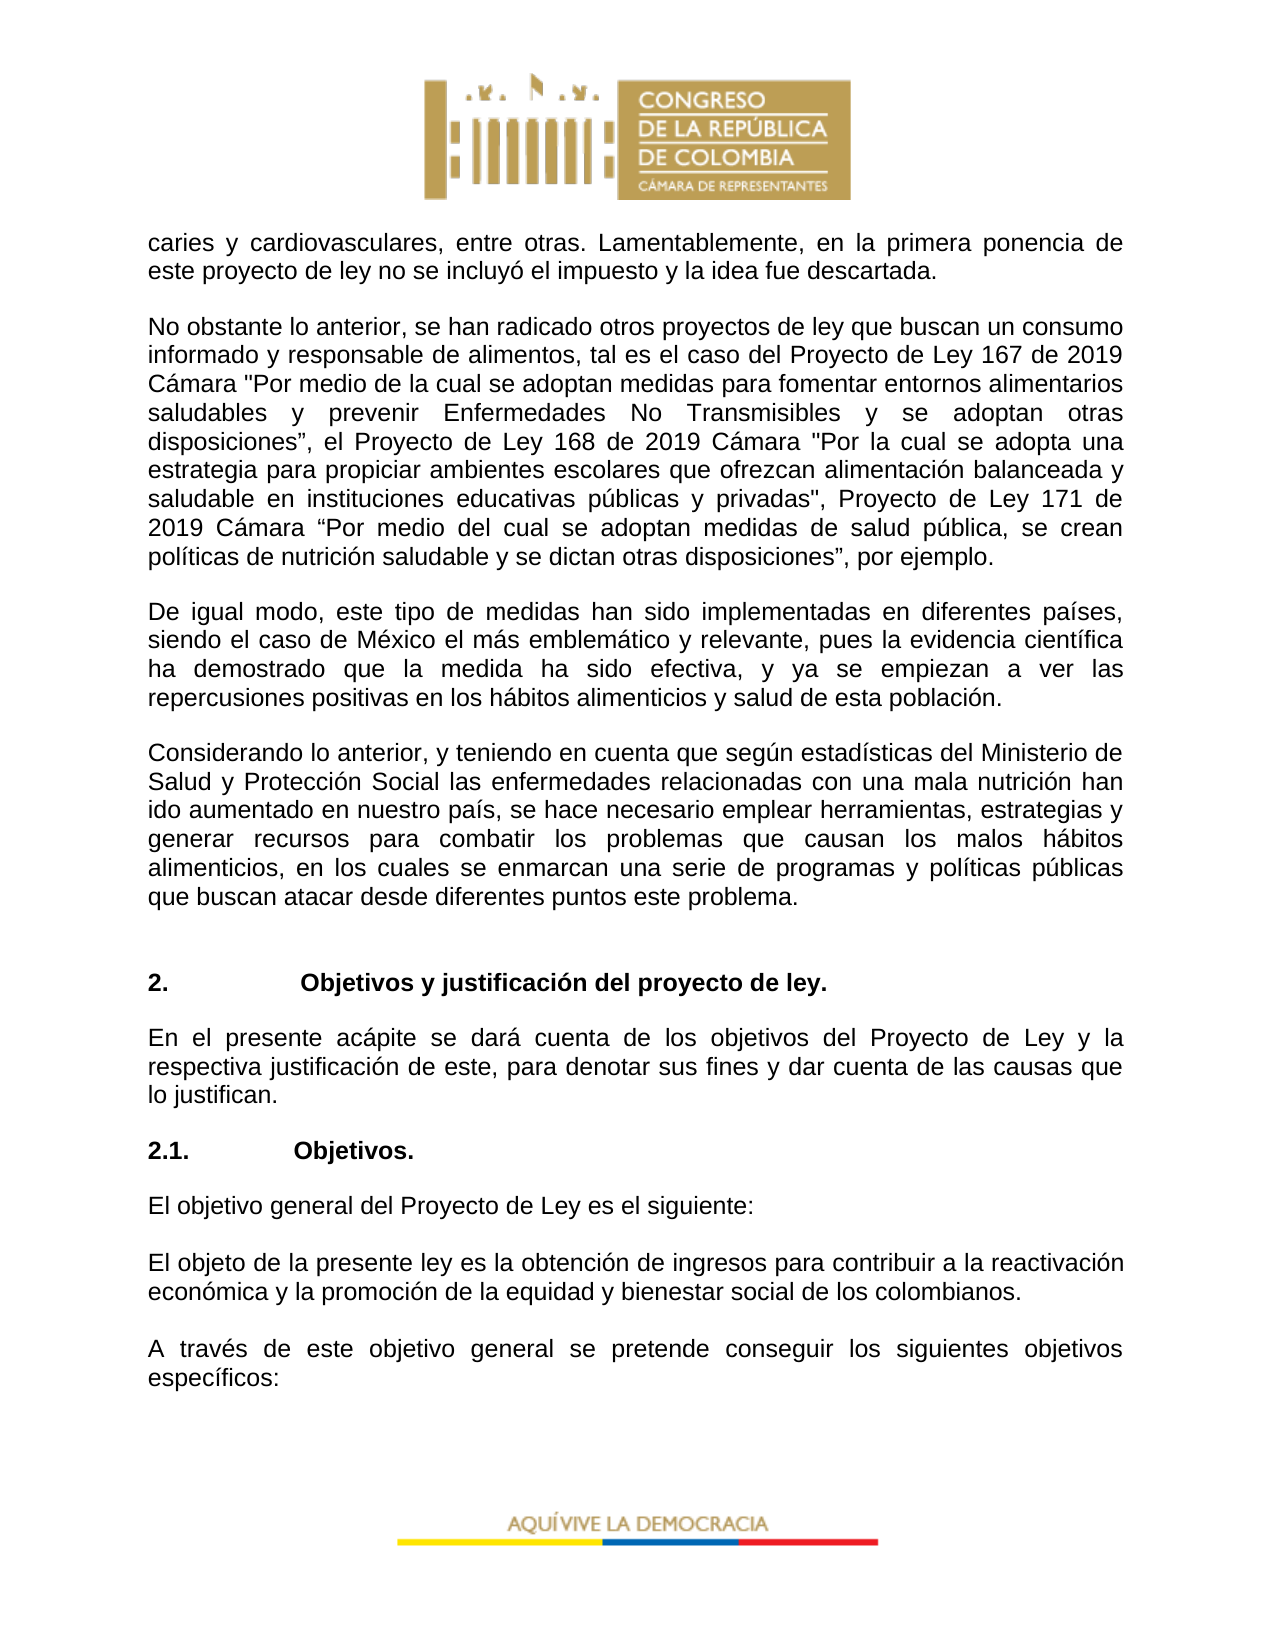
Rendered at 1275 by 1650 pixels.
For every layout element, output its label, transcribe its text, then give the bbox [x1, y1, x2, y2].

subtitle 2. Objetivos y justificación del proyecto de ley. [148, 968, 1125, 997]
picture [382, 1504, 893, 1549]
list El objeto de la presente ley es la obtención de ingresos para contribuir a la reactivación económica y la promoción de la equidad y bienestar social de los colombianos. [148, 1248, 1127, 1306]
text No obstante lo anterior, se han radicado otros proyectos de ley que buscan un consumo informado y responsable de alimentos, tal es el caso del Proyecto de Ley 167 de 2019 Cámara "Por medio de la cual se adoptan medidas para fomentar entornos alimentarios saludables y prevenir Enfermedades No Transmisibles y se adoptan otras disposiciones”, el Proyecto de Ley 168 de 2019 Cámara "Por la cual se adopta una estrategia para propiciar ambientes escolares que ofrezcan alimentación balanceada y saludable en instituciones educativas públicas y privadas", Proyecto de Ley 171 de 2019 Cámara “Por medio del cual se adoptan medidas de salud pública, se crean políticas de nutrición saludable y se dictan otras disposiciones”, por ejemplo. [148, 311, 1125, 570]
text El objetivo general del Proyecto de Ley es el siguiente: [148, 1191, 1125, 1219]
text De igual modo, este tipo de medidas han sido implementadas en diferentes países, siendo el caso de México el más emblemático y relevante, pues la evidencia científica ha demostrado que la medida ha sido efectiva, y ya se empiezan a ver las repercusiones positivas en los hábitos alimenticios y salud de esta población. [148, 597, 1125, 712]
text A través de este objetivo general se pretende conseguir los siguientes objetivos específicos: [148, 1334, 1125, 1392]
text En el presente acápite se dará cuenta de los objetivos del Proyecto de Ley y la respectiva justificación de este, para denotar sus fines y dar cuenta de las causas que lo justifican. [148, 1023, 1125, 1109]
picture [424, 73, 851, 200]
subtitle 2.1. Objetivos. [148, 1136, 1125, 1164]
text Considerando lo anterior, y teniendo en cuenta que según estadísticas del Ministerio de Salud y Protección Social las enfermedades relacionadas con una mala nutrición han ido aumentado en nuestro país, se hace necesario emplear herramientas, estrategias y generar recursos para combatir los problemas que causan los malos hábitos alimenticios, en los cuales se enmarcan una serie de programas y políticas públicas que buscan atacar desde diferentes puntos este problema. [148, 738, 1125, 910]
